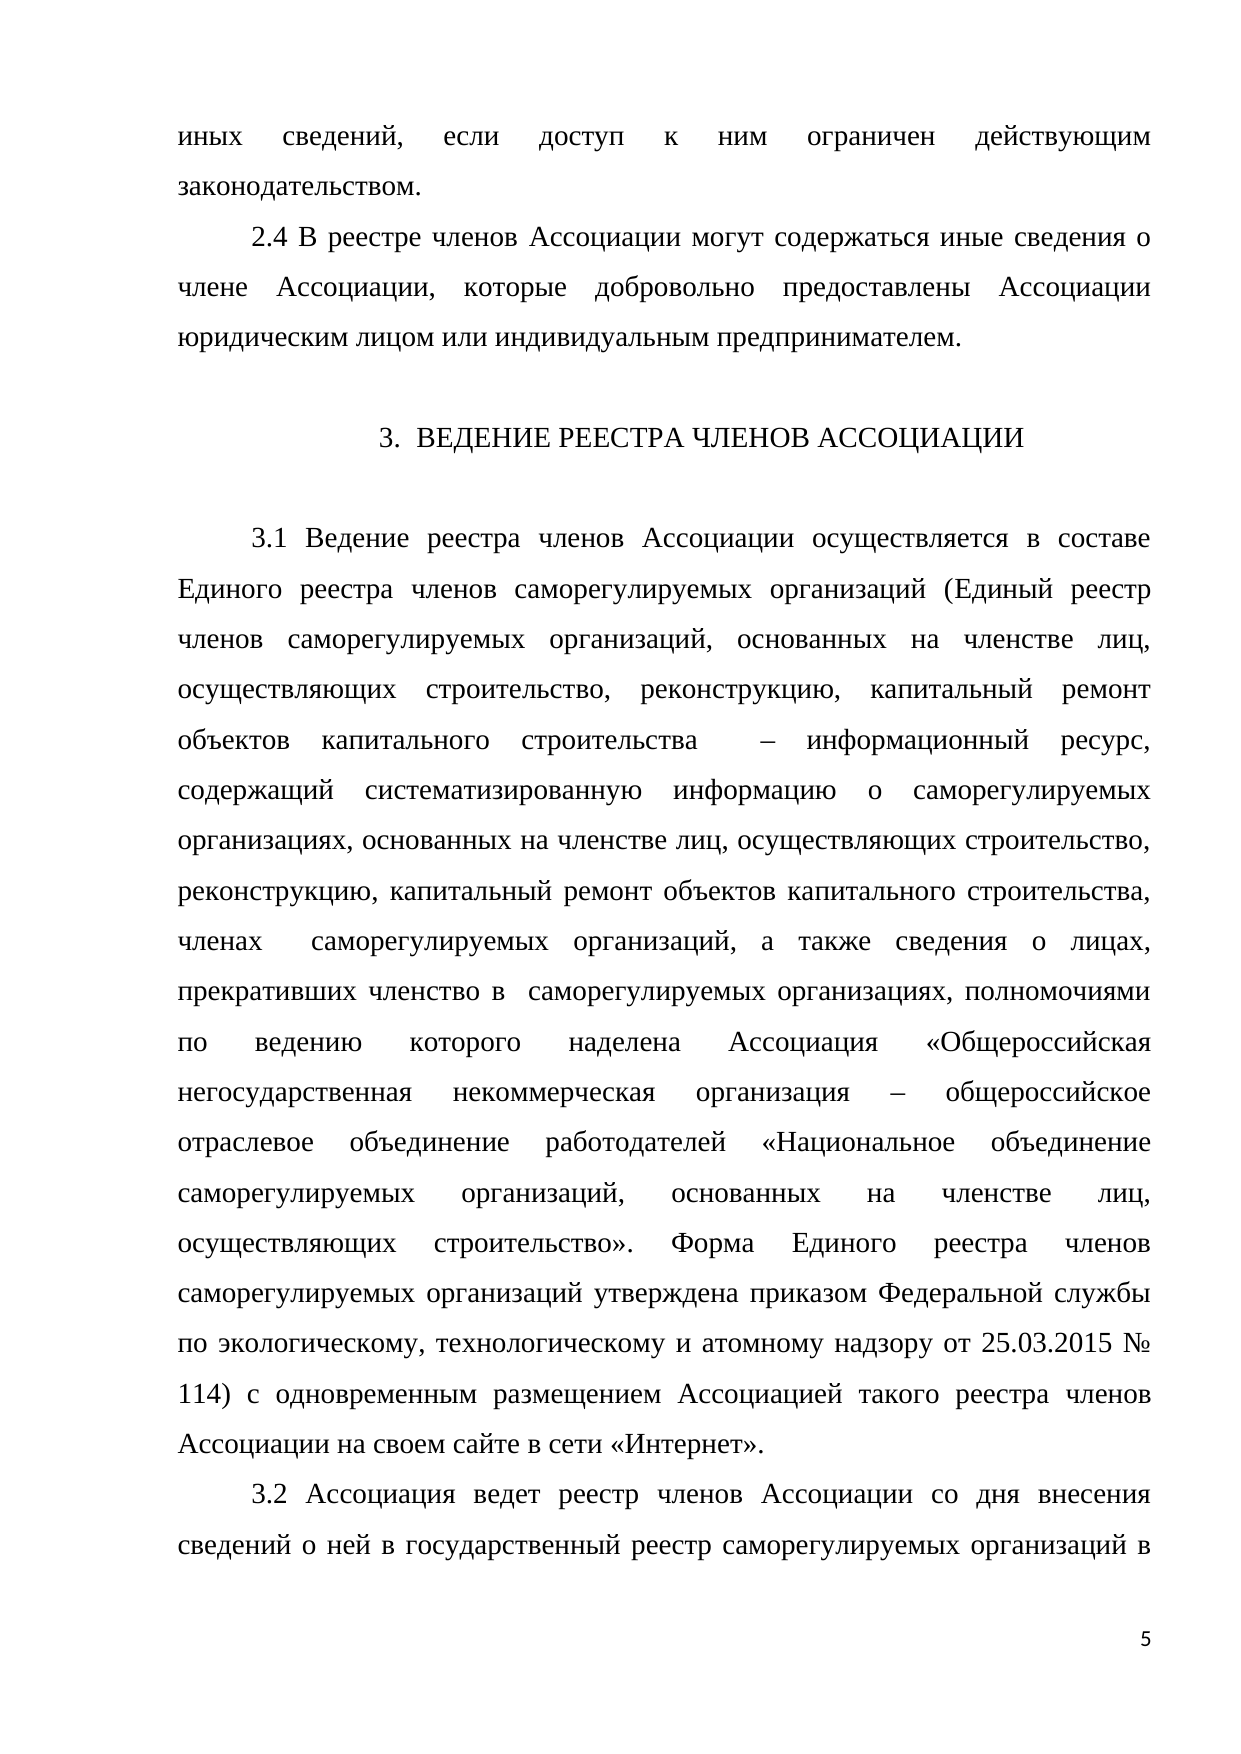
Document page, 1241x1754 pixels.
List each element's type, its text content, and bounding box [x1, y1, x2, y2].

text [177, 118, 1152, 202]
list ВЕДЕНИЕ РЕЕСТРА ЧЛЕНОВ АССОЦИАЦИИ [252, 420, 1152, 453]
text 3.1 Ведение реестра членов Ассоциации осуществляется в составе Единого реестра членов саморегулируемых организаций (Единый реестр членов саморегулируемых организаций, основанных на членстве лиц, осуществляющих строительство, реконструкцию, капитальный ремонт объектов капитального строительства – информационный ресурс, содержащий систематизированную информацию о саморегулируемых организациях, основанных на членстве лиц, осуществляющих строительство, реконструкцию, капитальный ремонт объектов капитального строительства, членах саморегулируемых организаций, а также сведения о лицах, прекративших членство в саморегулируемых организациях, полномочиями по ведению которого наделена Ассоциация «Общероссийская негосударственная некоммерческая организация – общероссийское отраслевое объединение работодателей «Национальное объединение саморегулируемых организаций, основанных на членстве лиц, осуществляющих строительство». Форма Единого реестра членов саморегулируемых организаций утверждена приказом Федеральной службы по экологическому, технологическому и атомному надзору от 25.03.2015 № 114) с одновременным размещением Ассоциацией такого реестра членов Ассоциации на своем сайте в сети «Интернет». [177, 521, 1152, 1460]
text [177, 1477, 1152, 1560]
text 2.4 В реестре членов Ассоциации могут содержаться иные сведения о члене Ассоциации, которые добровольно предоставлены Ассоциации юридическим лицом или индивидуальным предпринимателем. [177, 219, 1152, 353]
